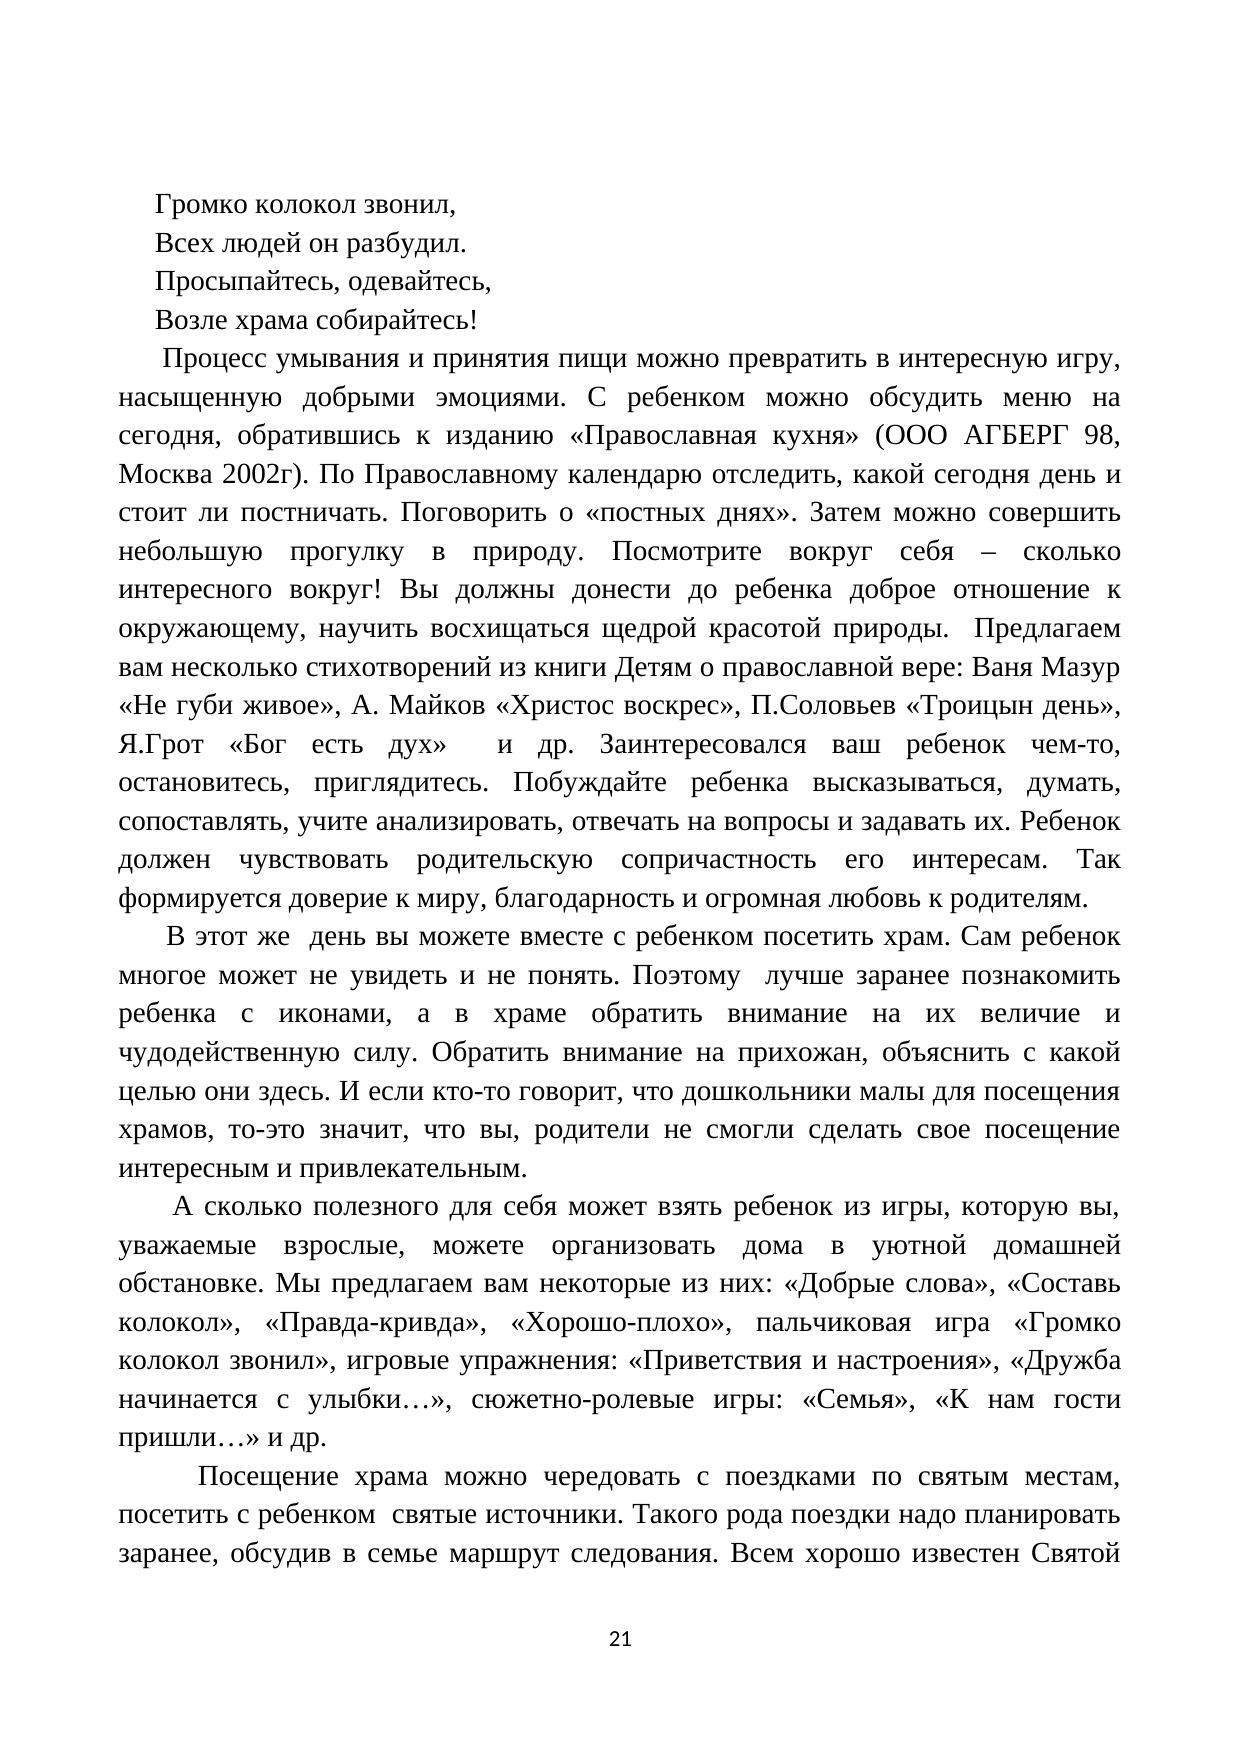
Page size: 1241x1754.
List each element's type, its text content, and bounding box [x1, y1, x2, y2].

text Возле храма собирайтесь! [118, 302, 1122, 335]
text Громко колокол звонил, [118, 186, 1122, 220]
text Просыпайтесь, одевайтесь, [118, 263, 1122, 297]
text В этот же день вы можете вместе с ребенком посетить храм. Сам ребенок многое может не увидеть и не понять. Поэтому лучше заранее познакомить ребенка с иконами, а в храме обратить внимание на их величие и чудодейственную силу. Обратить внимание на прихожан, объяснить с какой целью они здесь. И если кто-то говорит, что дошкольники малы для посещения храмов, то-это значит, что вы, родители не смогли сделать свое посещение интересным и привлекательным. [118, 918, 1122, 1183]
text А сколько полезного для себя может взять ребенок из игры, которую вы, уважаемые взрослые, можете организовать дома в уютной домашней обстановке. Мы предлагаем вам некоторые из них: «Добрые слова», «Составь колокол», «Правда-кривда», «Хорошо-плохо», пальчиковая игра «Громко колокол звонил», игровые упражнения: «Приветствия и настроения», «Дружба начинается с улыбки…», сюжетно-ролевые игры: «Семья», «К нам гости пришли…» и др. [118, 1188, 1122, 1453]
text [118, 1458, 1122, 1569]
text Процесс умывания и принятия пищи можно превратить в интересную игру, насыщенную добрыми эмоциями. С ребенком можно обсудить меню на сегодня, обратившись к изданию «Православная кухня» (ООО АГБЕРГ 98, Москва 2002г). По Православному календарю отследить, какой сегодня день и стоит ли постничать. Поговорить о «постных днях». Затем можно совершить небольшую прогулку в природу. Посмотрите вокруг себя – сколько интересного вокруг! Вы должны донести до ребенка доброе отношение к окружающему, научить восхищаться щедрой красотой природы. Предлагаем вам несколько стихотворений из книги Детям о православной вере: Ваня Мазур «Не губи живое», А. Майков «Христос воскрес», П.Соловьев «Троицын день», Я.Грот «Бог есть дух» и др. Заинтересовался ваш ребенок чем-то, остановитесь, приглядитесь. Побуждайте ребенка высказываться, думать, сопоставлять, учите анализировать, отвечать на вопросы и задавать их. Ребенок должен чувствовать родительскую сопричастность его интересам. Так формируется доверие к миру, благодарность и огромная любовь к родителям. [118, 340, 1122, 913]
text Всех людей он разбудил. [118, 225, 1122, 258]
